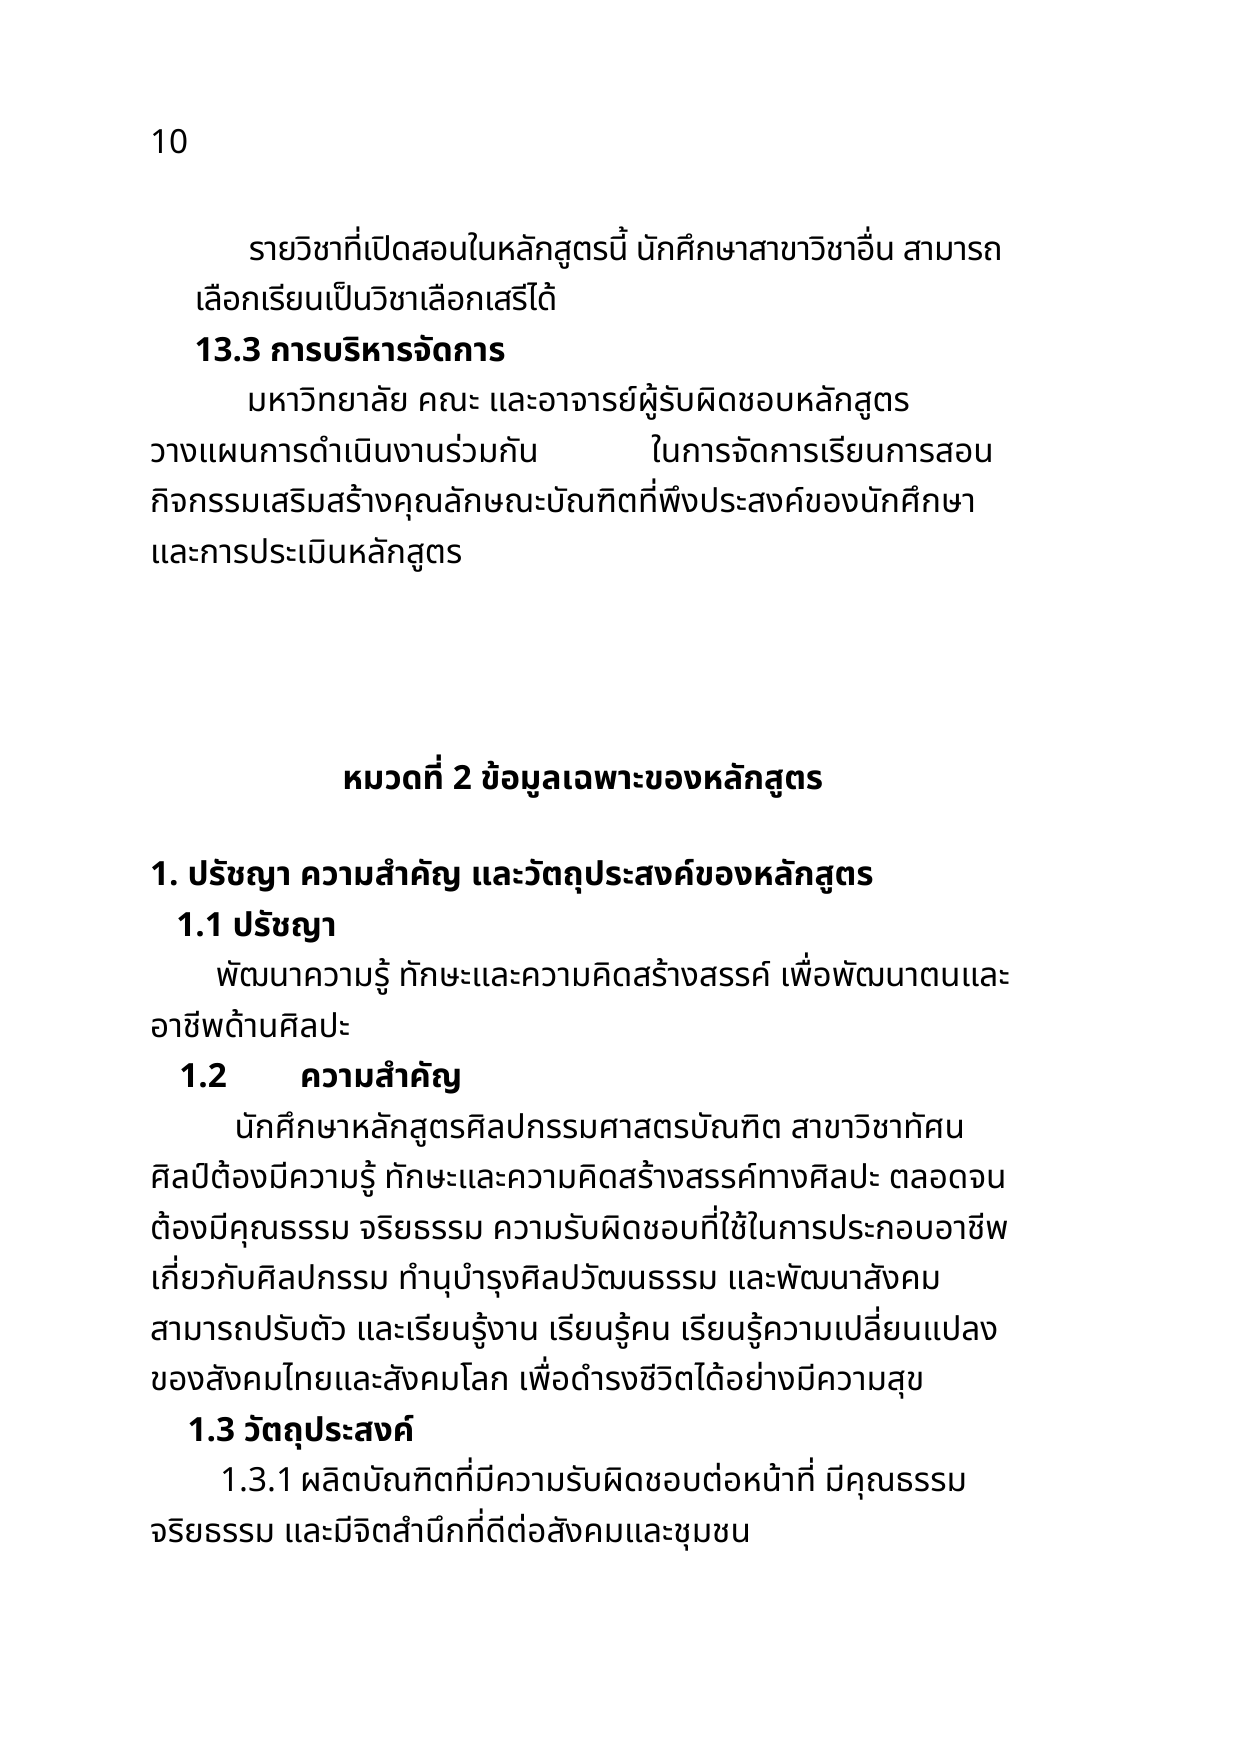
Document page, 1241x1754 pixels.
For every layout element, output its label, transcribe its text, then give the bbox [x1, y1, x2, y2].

text 13.3 การบริหารจัดการ [150, 326, 1015, 376]
text นักศึกษาหลักสูตรศิลปกรรมศาสตรบัณฑิต สาขาวิชาทัศนศิลป์ต้องมีความรู้ ทักษะและความคิดสร้างสรรค์ทางศิลปะ ตลอดจนต้องมีคุณธรรม จริยธรรม ความรับผิดชอบที่ใช้ในการประกอบอาชีพ เกี่ยวกับศิลปกรรม ทำนุบำรุงศิลปวัฒนธรรม และพัฒนาสังคม สามารถปรับตัว และเรียนรู้งาน เรียนรู้คน เรียนรู้ความเปลี่ยนแปลงของสังคมไทยและสังคมโลก เพื่อดำรงชีวิตได้อย่างมีความสุข [150, 1103, 1015, 1405]
text 1.2 ความสำคัญ [179, 1052, 1015, 1103]
text 1. ปรัชญา ความสำคัญ และวัตถุประสงค์ของหลักสูตร [150, 850, 1015, 901]
subtitle หมวดที่ 2 ข้อมูลเฉพาะของหลักสูตร [150, 754, 1015, 805]
text มหาวิทยาลัย คณะ และอาจารย์ผู้รับผิดชอบหลักสูตร วางแผนการดำเนินงานร่วมกัน ในการจัดการเรียนการสอน กิจกรรมเสริมสร้างคุณลักษณะบัณฑิตที่พึงประสงค์ของนักศึกษาและการประเมินหลักสูตร [150, 376, 1015, 578]
text 1.1 ปรัชญา [176, 901, 1015, 951]
text 1.3.1 ผลิตบัณฑิตที่มีความรับผิดชอบต่อหน้าที่ มีคุณธรรม จริยธรรม และมีจิตสำนึกที่ดีต่อสังคมและชุมชน [150, 1456, 1015, 1557]
text พัฒนาความรู้ ทักษะและความคิดสร้างสรรค์ เพื่อพัฒนาตนและอาชีพด้านศิลปะ [150, 951, 1015, 1052]
list รายวิชาที่เปิดสอนในหลักสูตรนี้ นักศึกษาสาขาวิชาอื่น สามารถเลือกเรียนเป็นวิชาเลือกเสรีได้ [194, 225, 1015, 326]
text 1.3 วัตถุประสงค์ [150, 1405, 1015, 1456]
